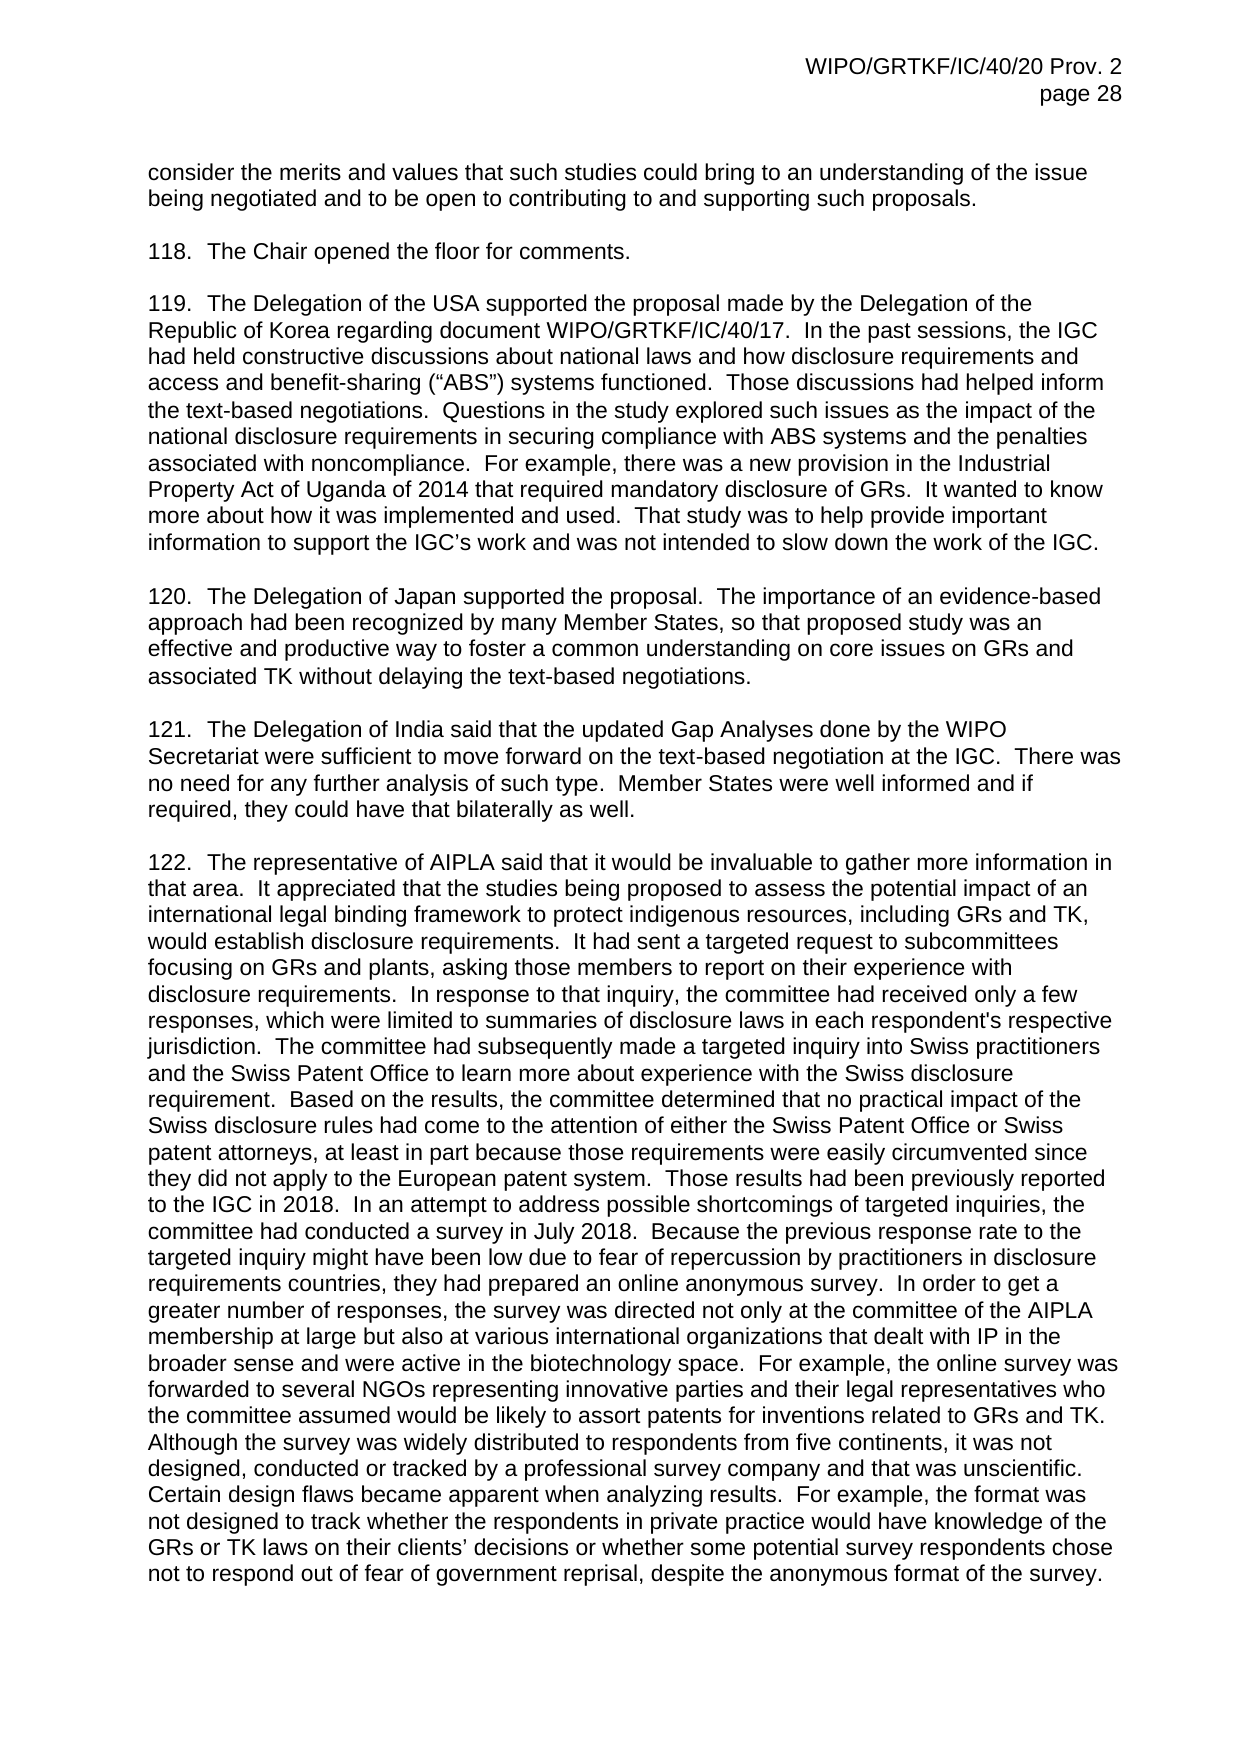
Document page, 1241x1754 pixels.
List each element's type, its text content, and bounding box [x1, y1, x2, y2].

list The Chair opened the floor for comments. [148, 238, 1122, 264]
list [148, 849, 1122, 1587]
list The Delegation of India said that the updated Gap Analyses done by the WIPO Secretariat were sufficient to move forward on the text‑based negotiation at the IGC. There was no need for any further analysis of such type. Member States were well informed and if required, they could have that bilaterally as well. [148, 716, 1122, 822]
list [148, 158, 1122, 211]
list The Delegation of the USA supported the proposal made by the Delegation of the Republic of Korea regarding document WIPO/GRTKF/IC/40/17. In the past sessions, the IGC had held constructive discussions about national laws and how disclosure requirements and access and benefit-sharing (“ABS”) systems functioned. Those discussions had helped inform the text‑based negotiations. Questions in the study explored such issues as the impact of the national disclosure requirements in securing compliance with ABS systems and the penalties associated with noncompliance. For example, there was a new provision in the Industrial Property Act of Uganda of 2014 that required mandatory disclosure of GRs. It wanted to know more about how it was implemented and used. That study was to help provide important information to support the IGC’s work and was not intended to slow down the work of the IGC. [148, 290, 1122, 555]
list The Delegation of Japan supported the proposal. The importance of an evidence‑based approach had been recognized by many Member States, so that proposed study was an effective and productive way to foster a common understanding on core issues on GRs and associated TK without delaying the text‑based negotiations. [148, 581, 1122, 689]
